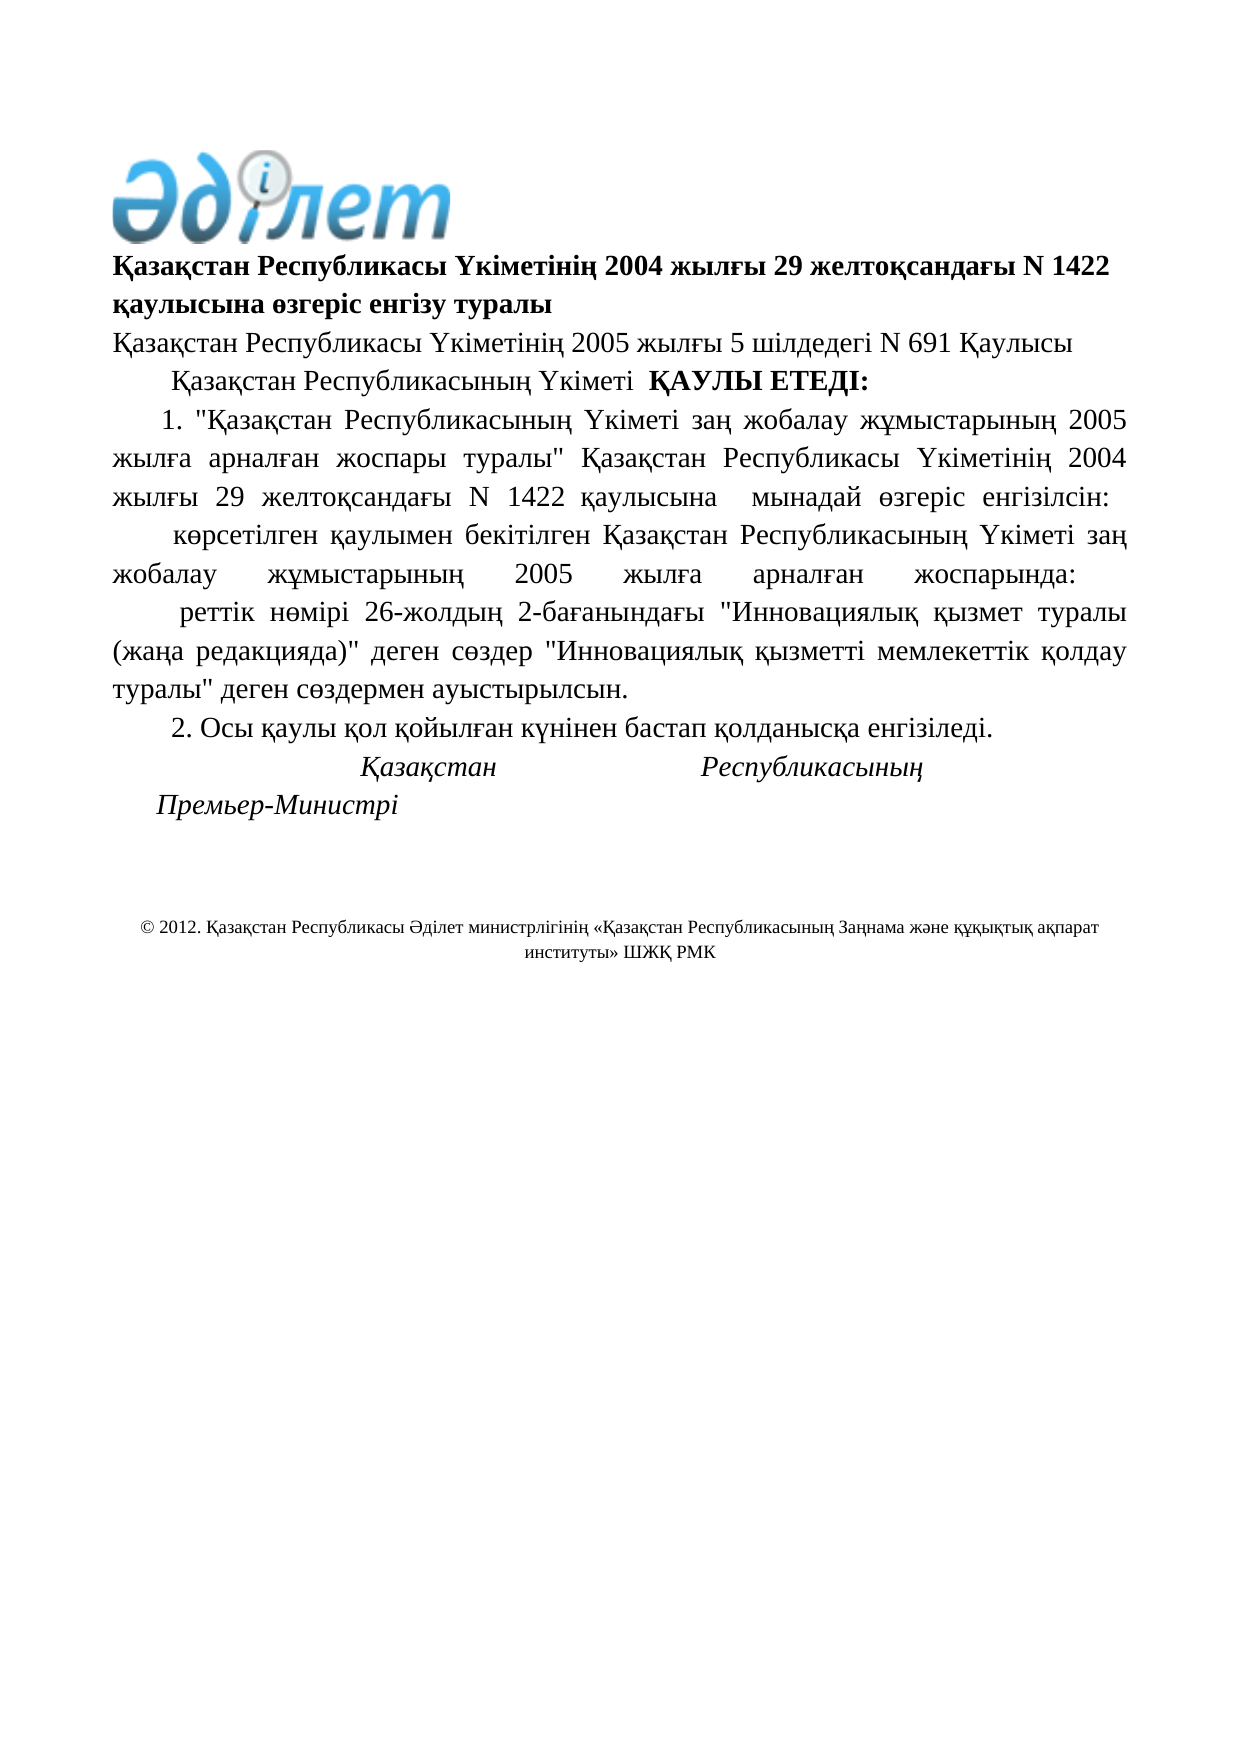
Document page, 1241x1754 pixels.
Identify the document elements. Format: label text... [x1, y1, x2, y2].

text Қазақстан Республикасының Үкіметі ҚАУЛЫ ЕТЕДІ: [112, 363, 1128, 397]
text Қазақстан Республикасының Премьер-Министрі [112, 749, 1128, 821]
text 2. Осы қаулы қол қойылған күнінен бастап қолданысқа енгізіледі. [112, 710, 1128, 744]
text Қазақстан Республикасы Үкіметінің 2005 жылғы 5 шілдедегі N 691 Қаулысы [112, 325, 1128, 358]
text Қазақстан Республикасы Үкіметінің 2004 жылғы 29 желтоқсандағы N 1422 қаулысына өзгеріс енгізу туралы [112, 248, 1128, 320]
picture [112, 150, 451, 244]
text © 2012. Қазақстан Республикасы Әділет министрлігінің «Қазақстан Республикасының Заңнама және құқықтық ақпарат институты» ШЖҚ РМК [112, 916, 1128, 963]
text 1. "Қазақстан Республикасының Yкiметi заң жобалау жұмыстарының 2005 жылға арналған жоспары туралы" Қазақстан Республикасы Үкіметінің 2004 жылғы 29 желтоқсандағы N 1422 қаулысына мынадай өзгеріс енгізілсін: көрсетілген қаулымен бекітілген Қазақстан Республикасының Үкіметі заң жобалау жұмыстарының 2005 жылға арналған жоспарында: реттік нөмірі 26-жолдың 2-бағанындағы "Инновациялық қызмет туралы (жаңа редакцияда)" деген сөздер "Инновациялық қызметті мемлекеттік қолдау туралы" деген сөздермен ауыстырылсын. [112, 402, 1128, 705]
